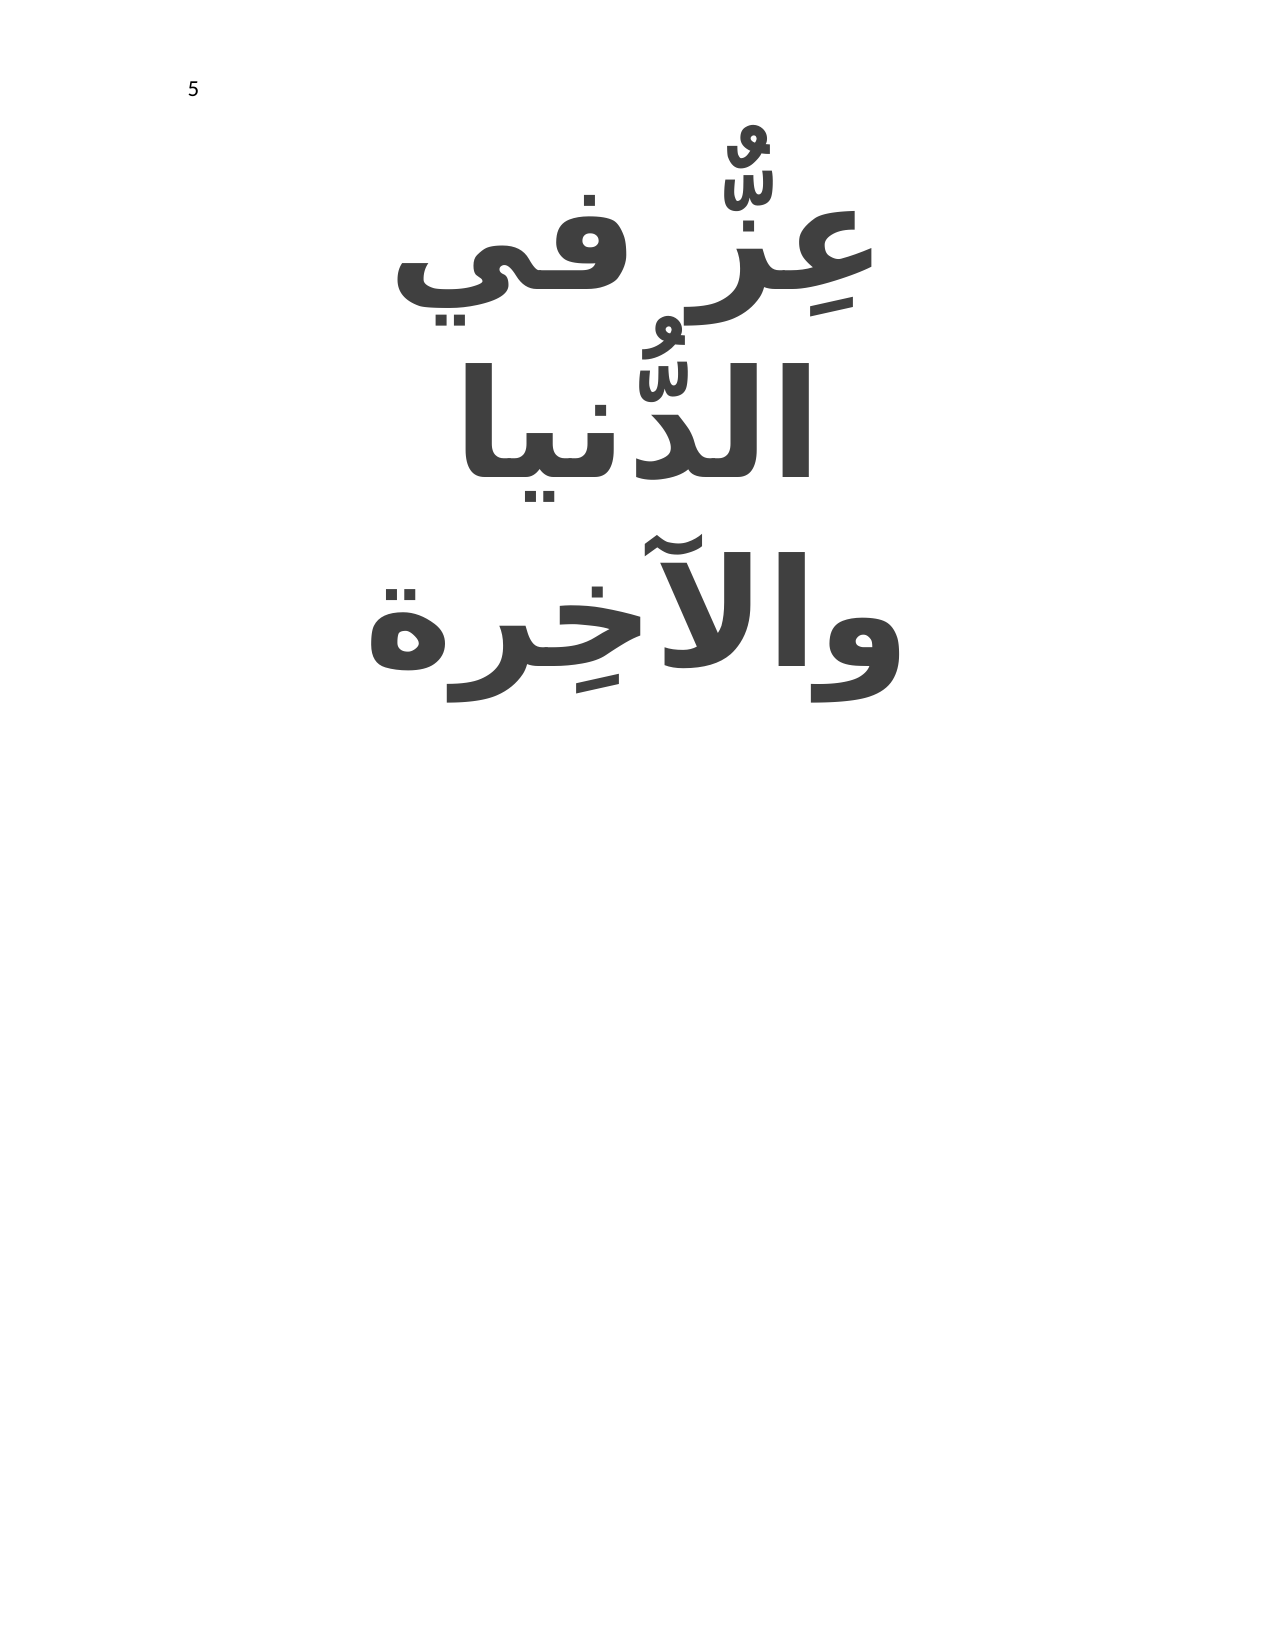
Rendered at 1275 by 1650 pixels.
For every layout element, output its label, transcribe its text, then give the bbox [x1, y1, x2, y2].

text عِزٌّ في الدُّنيا والآخِرة [187, 150, 1087, 702]
